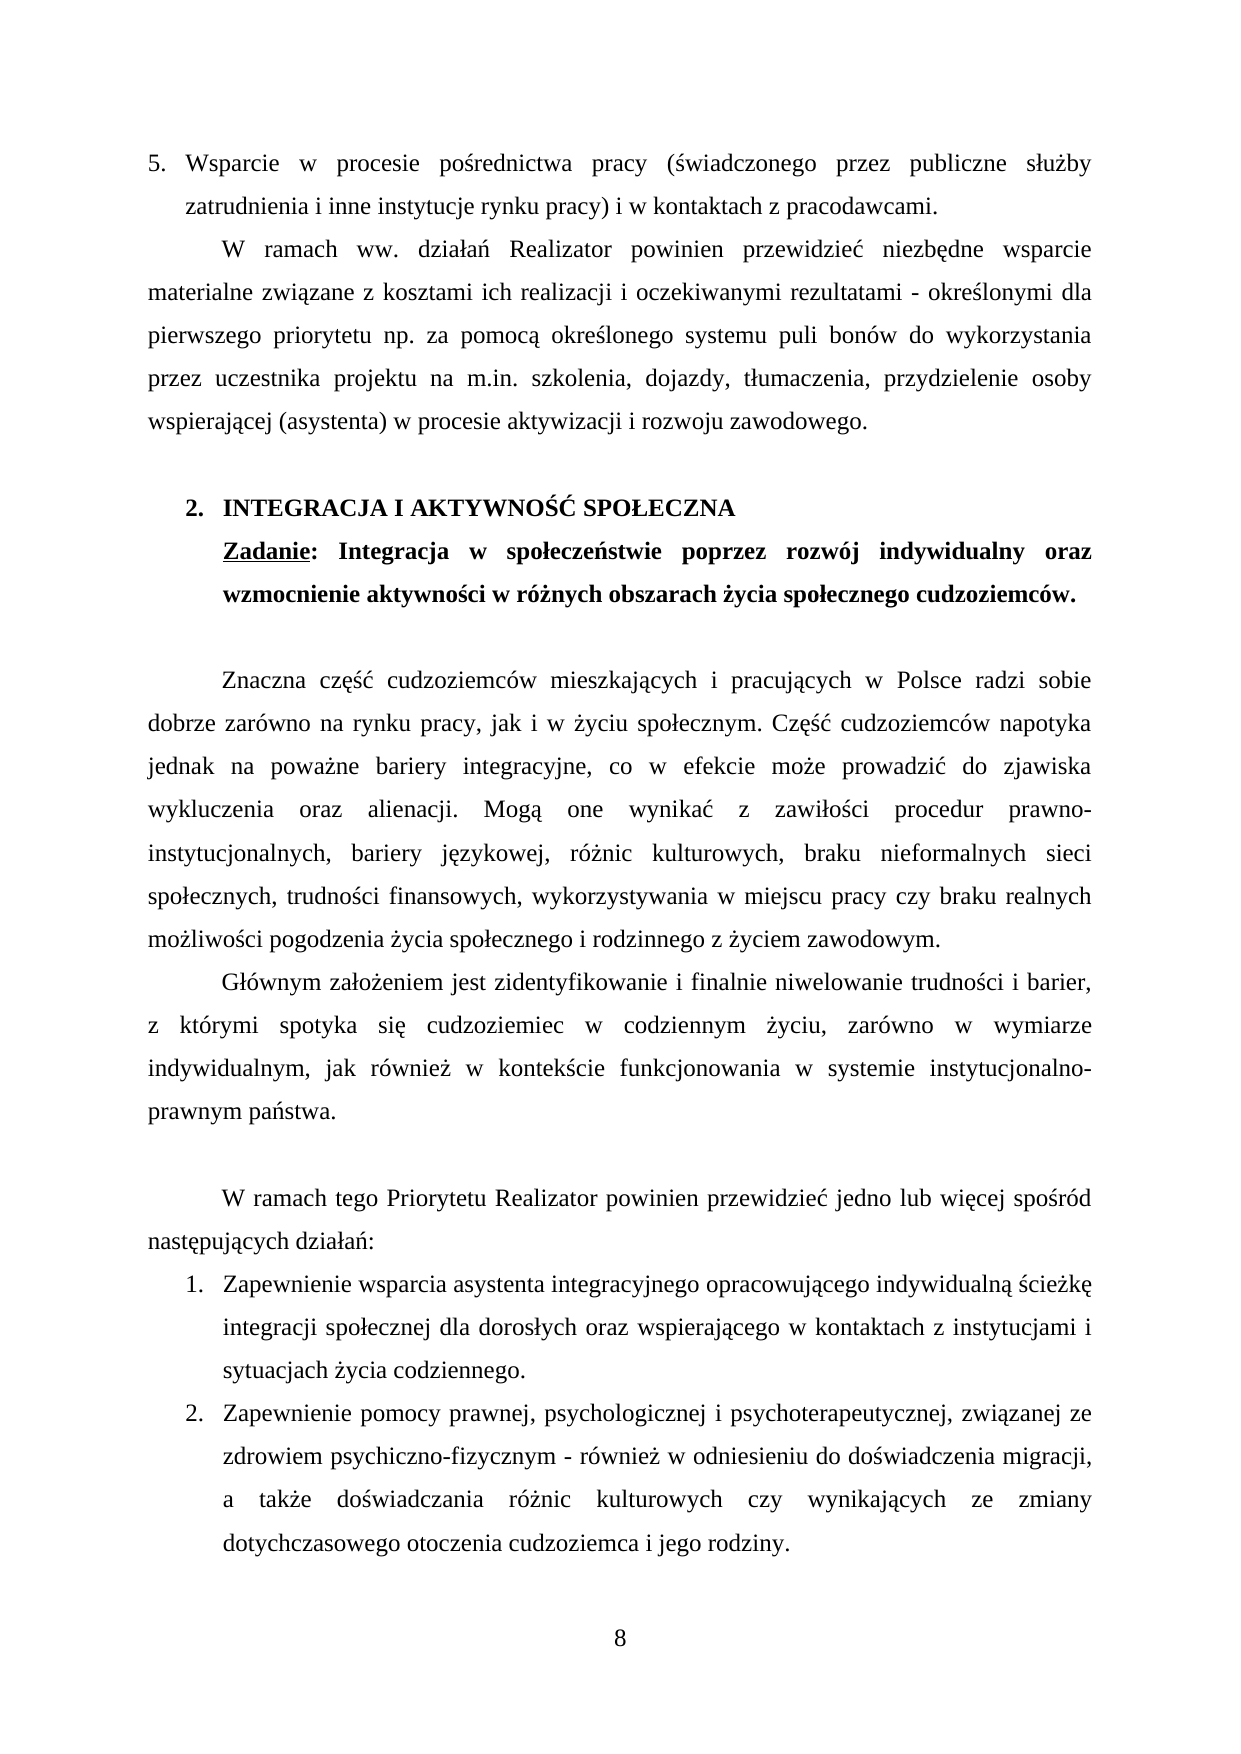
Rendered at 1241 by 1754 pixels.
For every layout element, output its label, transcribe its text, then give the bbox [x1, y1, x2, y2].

text Znaczna część cudzoziemców mieszkających i pracujących w Polsce radzi sobie dobrze zarówno na rynku pracy, jak i w życiu społecznym. Część cudzoziemców napotyka jednak na poważne bariery integracyjne, co w efekcie może prowadzić do zjawiska wykluczenia oraz alienacji. Mogą one wynikać z zawiłości procedur prawno-instytucjonalnych, bariery językowej, różnic kulturowych, braku nieformalnych sieci społecznych, trudności finansowych, wykorzystywania w miejscu pracy czy braku realnych możliwości pogodzenia życia społecznego i rodzinnego z życiem zawodowym. [148, 665, 1093, 953]
text Głównym założeniem jest zidentyfikowanie i finalnie niwelowanie trudności i barier, z którymi spotyka się cudzoziemiec w codziennym życiu, zarówno w wymiarze indywidualnym, jak również w kontekście funkcjonowania w systemie instytucjonalno-prawnym państwa. [148, 967, 1093, 1125]
list INTEGRACJA I AKTYWNOŚĆ SPOŁECZNA [185, 493, 1093, 521]
list W ramach ww. działań Realizator powinien przewidzieć niezbędne wsparcie materialne związane z kosztami ich realizacji i oczekiwanymi rezultatami - określonymi dla pierwszego priorytetu np. za pomocą określonego systemu puli bonów do wykorzystania przez uczestnika projektu na m.in. szkolenia, dojazdy, tłumaczenia, przydzielenie osoby wspierającej (asystenta) w procesie aktywizacji i rozwoju zawodowego. [148, 234, 1093, 435]
list Zapewnienie pomocy prawnej, psychologicznej i psychoterapeutycznej, związanej ze zdrowiem psychiczno-fizycznym - również w odniesieniu do doświadczenia migracji, a także doświadczania różnic kulturowych czy wynikających ze zmiany dotychczasowego otoczenia cudzoziemca i jego rodziny. [185, 1398, 1093, 1556]
list Wsparcie w procesie pośrednictwa pracy (świadczonego przez publiczne służby zatrudnienia i inne instytucje rynku pracy) i w kontaktach z pracodawcami. [148, 148, 1093, 219]
list Zapewnienie wsparcia asystenta integracyjnego opracowującego indywidualną ścieżkę integracji społecznej dla dorosłych oraz wspierającego w kontaktach z instytucjami i sytuacjach życia codziennego. [185, 1269, 1093, 1384]
list Zadanie: Integracja w społeczeństwie poprzez rozwój indywidualny oraz wzmocnienie aktywności w różnych obszarach życia społecznego cudzoziemców. [223, 536, 1093, 608]
text W ramach tego Priorytetu Realizator powinien przewidzieć jedno lub więcej spośród następujących działań: [148, 1183, 1093, 1254]
